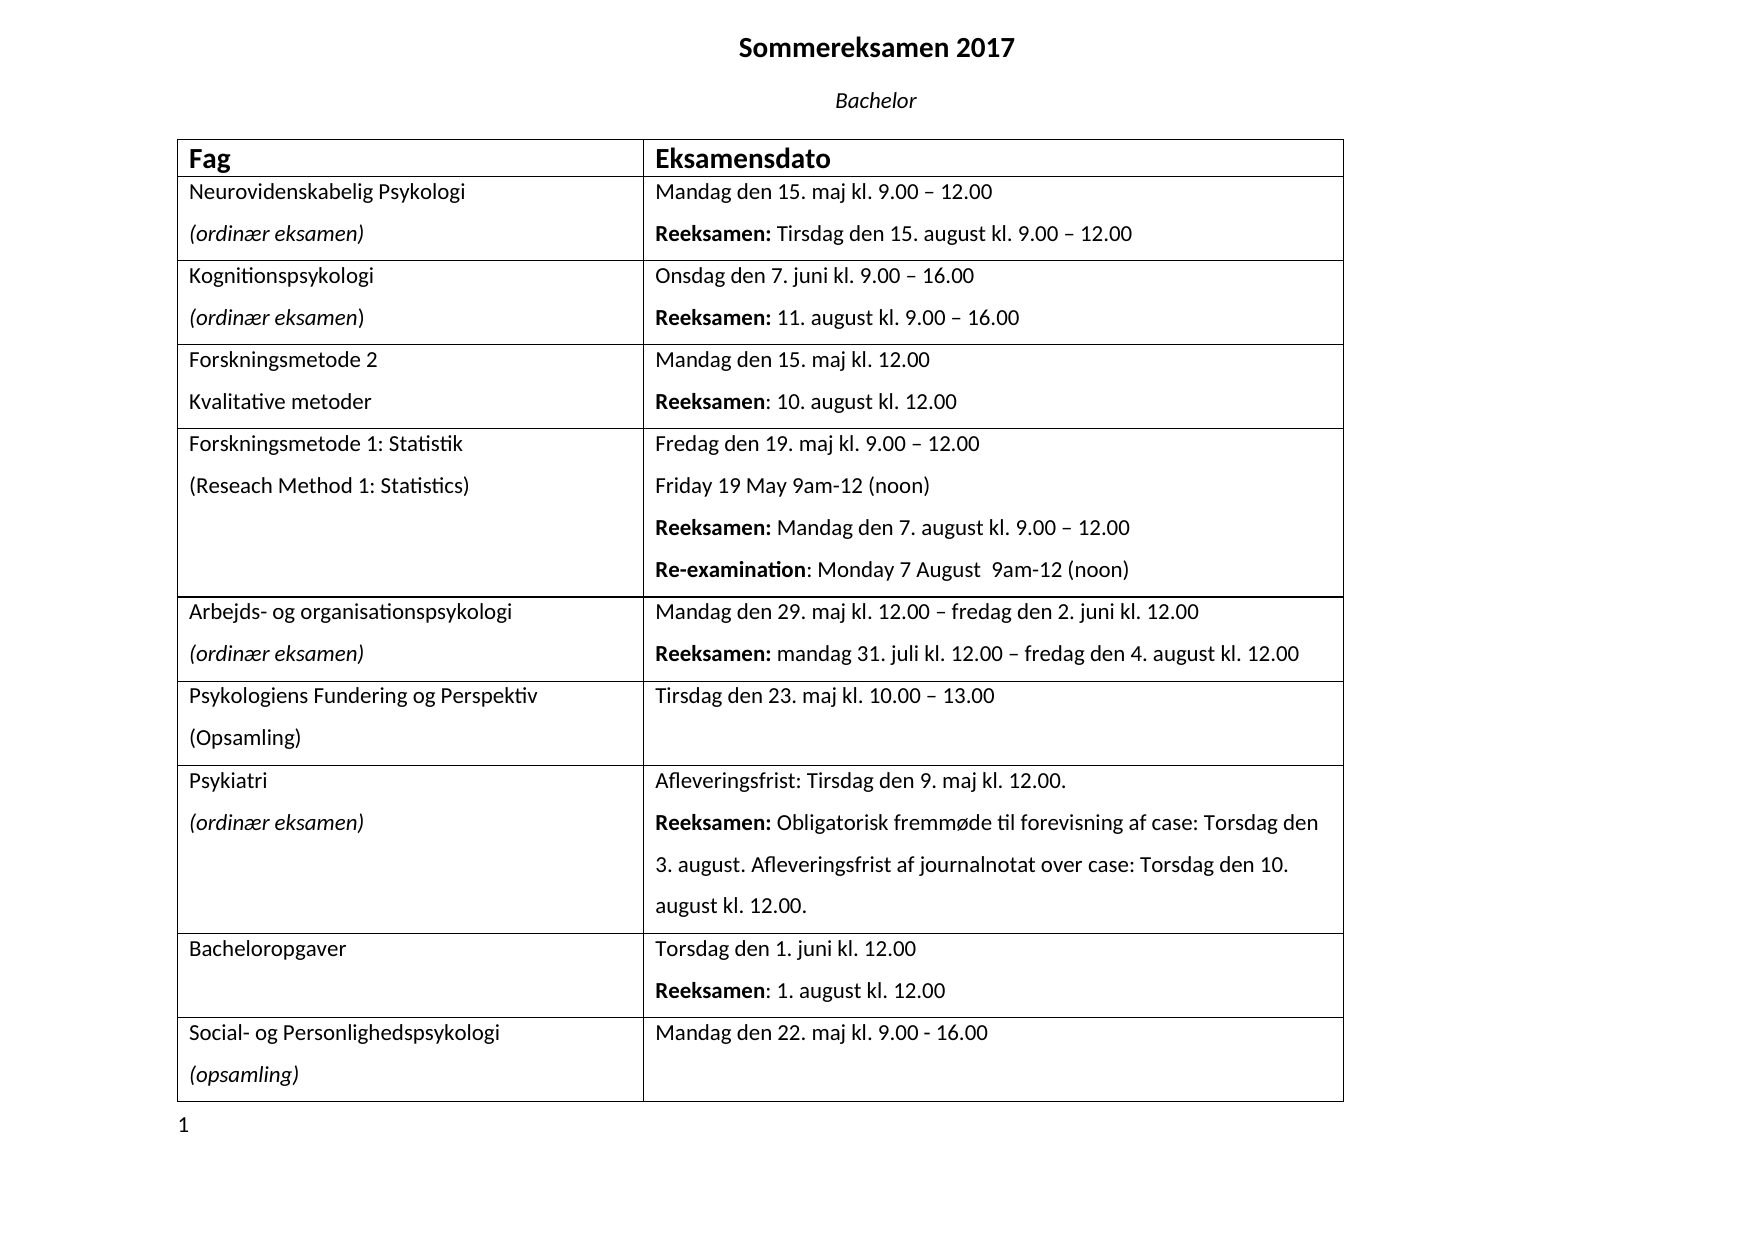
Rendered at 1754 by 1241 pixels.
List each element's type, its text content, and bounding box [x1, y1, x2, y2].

table_cell Forskningsmetode 2 Kvalitative metoder [178, 345, 643, 428]
table_header Fag [178, 140, 643, 176]
table_cell Kognitionspsykologi (ordinær eksamen) [178, 261, 643, 344]
table_cell Onsdag den 7. juni kl. 9.00 – 16.00 Reeksamen: 11. august kl. 9.00 – 16.00 [644, 261, 1343, 344]
table_cell Neurovidenskabelig Psykologi (ordinær eksamen) [178, 177, 643, 260]
table_cell Torsdag den 1. juni kl. 12.00 Reeksamen: 1. august kl. 12.00 [644, 934, 1343, 1017]
table_header Eksamensdato [644, 140, 1343, 176]
table_cell Afleveringsfrist: Tirsdag den 9. maj kl. 12.00. Reeksamen: Obligatorisk fremmøde til forevisning af case: Torsdag den 3. august. Afleveringsfrist af journalnotat over case: Torsdag den 10. august kl. 12.00. [644, 766, 1343, 933]
table_cell Arbejds- og organisationspsykologi (ordinær eksamen) [178, 598, 643, 681]
table_cell Tirsdag den 23. maj kl. 10.00 – 13.00 [644, 682, 1343, 765]
table_cell Forskningsmetode 1: Statistik (Reseach Method 1: Statistics) [178, 429, 643, 596]
table_cell Bacheloropgaver [178, 934, 643, 1017]
table_cell Fredag den 19. maj kl. 9.00 – 12.00 Friday 19 May 9am-12 (noon) Reeksamen: Mandag den 7. august kl. 9.00 – 12.00 Re-examination: Monday 7 August 9am-12 (noon) [644, 429, 1343, 596]
table_cell Mandag den 15. maj kl. 9.00 – 12.00 Reeksamen: Tirsdag den 15. august kl. 9.00 – 12.00 [644, 177, 1343, 260]
table_cell Mandag den 29. maj kl. 12.00 – fredag den 2. juni kl. 12.00 Reeksamen: mandag 31. juli kl. 12.00 – fredag den 4. august kl. 12.00 [644, 598, 1343, 681]
table_cell Psykologiens Fundering og Perspektiv (Opsamling) [178, 682, 643, 765]
text Sommereksamen 2017 [177, 29, 1577, 65]
table_cell Mandag den 15. maj kl. 12.00 Reeksamen: 10. august kl. 12.00 [644, 345, 1343, 428]
table_cell Mandag den 22. maj kl. 9.00 - 16.00 [644, 1018, 1343, 1101]
table_cell Social- og Personlighedspsykologi (opsamling) [178, 1018, 643, 1101]
table_cell Psykiatri (ordinær eksamen) [178, 766, 643, 933]
text Bachelor [177, 86, 1577, 114]
